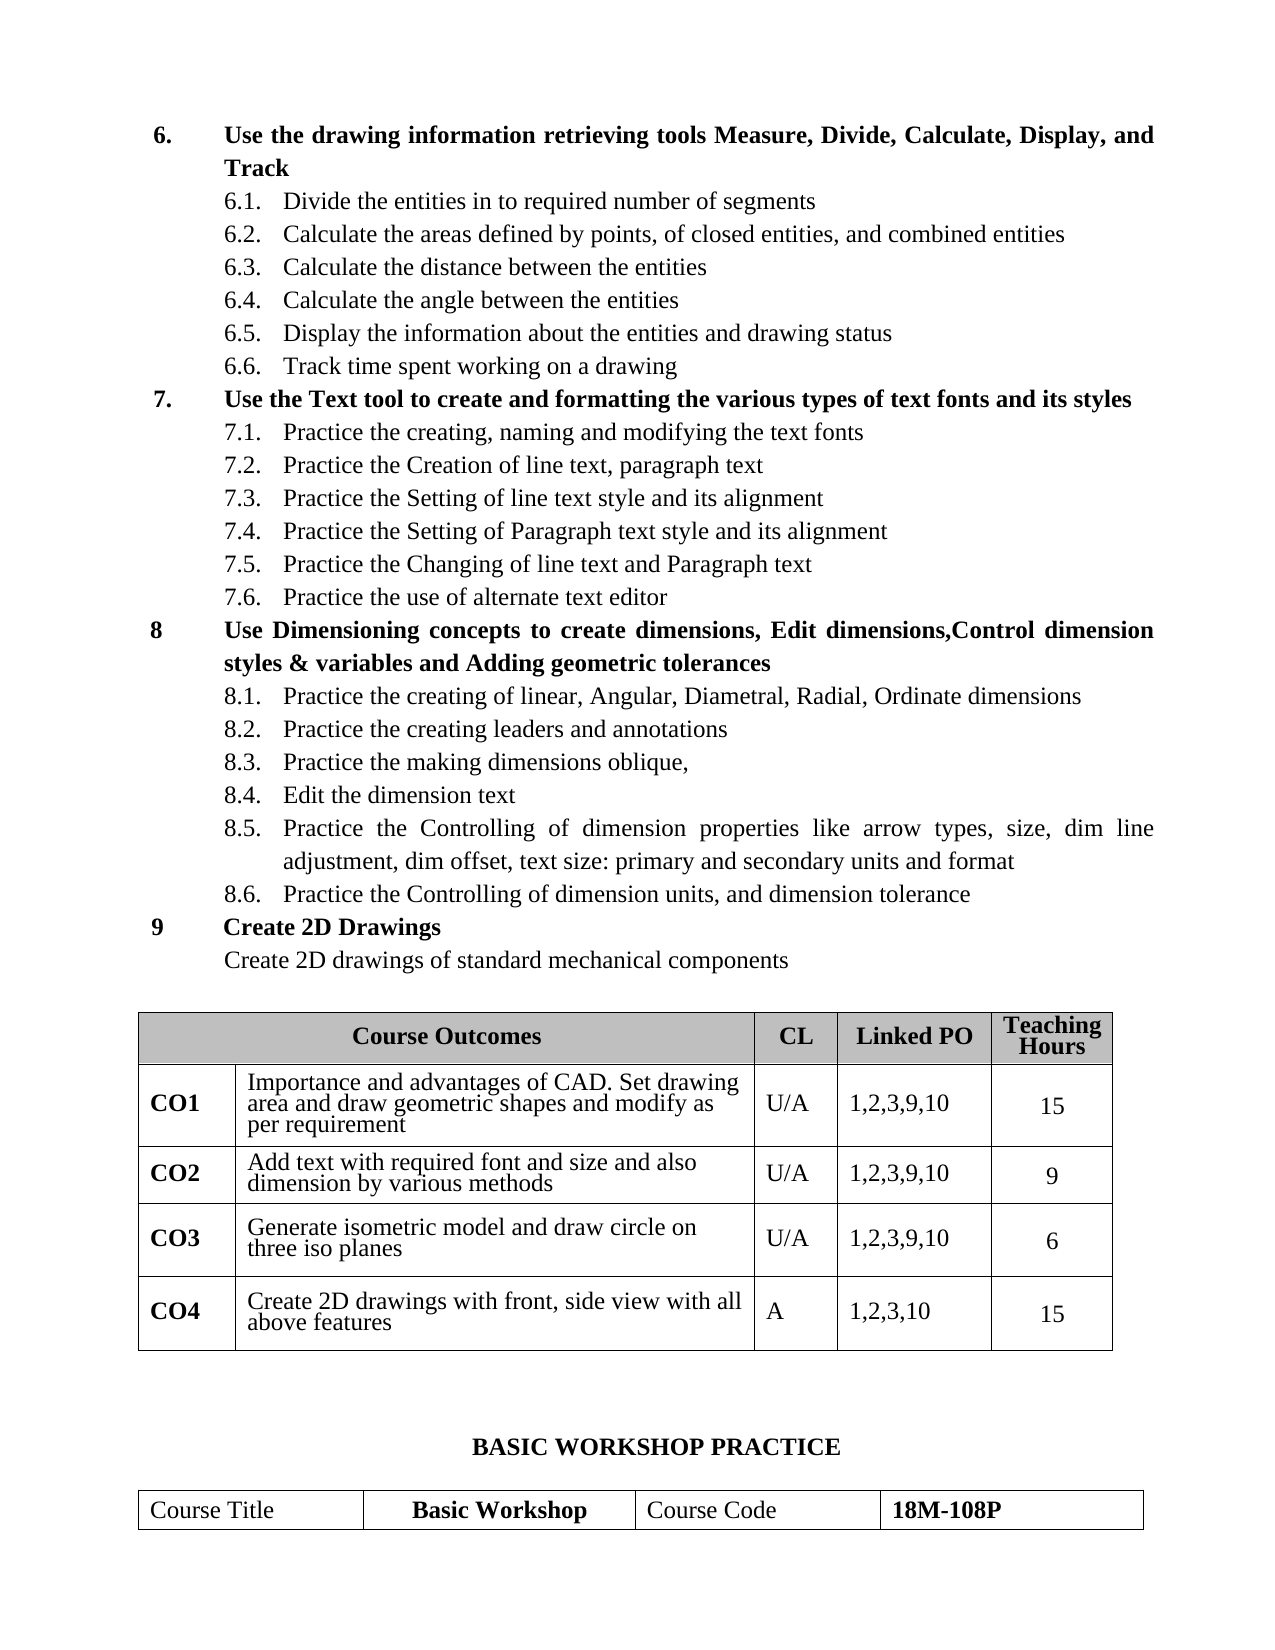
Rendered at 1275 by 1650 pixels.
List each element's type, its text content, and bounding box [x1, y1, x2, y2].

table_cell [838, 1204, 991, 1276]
text 8.1. Practice the creating of linear, Angular, Diametral, Radial, Ordinate dimensions [224, 681, 1155, 710]
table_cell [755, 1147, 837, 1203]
text BASIC WORKSHOP PRACTICE [150, 1432, 1163, 1461]
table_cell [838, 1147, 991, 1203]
text 6.4. Calculate the angle between the entities [224, 285, 1155, 314]
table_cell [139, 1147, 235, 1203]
text 8.2. Practice the creating leaders and annotations [224, 714, 1155, 743]
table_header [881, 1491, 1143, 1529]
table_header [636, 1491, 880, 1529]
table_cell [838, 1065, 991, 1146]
text 7.2. Practice the Creation of line text, paragraph text [224, 450, 1155, 479]
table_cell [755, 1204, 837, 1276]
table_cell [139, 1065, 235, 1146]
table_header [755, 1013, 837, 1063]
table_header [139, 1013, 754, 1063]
text 7.1. Practice the creating, naming and modifying the text fonts [224, 417, 1155, 446]
text 6.3. Calculate the distance between the entities [224, 252, 1155, 281]
text 8.5. Practice the Controlling of dimension properties like arrow types, size, dim line adjustment, dim offset, text size: primary and secondary units and format [224, 813, 1155, 875]
text 8.4. Edit the dimension text [224, 780, 1155, 809]
text 6.6. Track time spent working on a drawing [224, 351, 1155, 380]
text 6.2. Calculate the areas defined by points, of closed entities, and combined entities [224, 219, 1153, 248]
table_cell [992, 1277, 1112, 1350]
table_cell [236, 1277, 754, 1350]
text 7.5. Practice the Changing of line text and Paragraph text [224, 549, 1155, 578]
text 7.6. Practice the use of alternate text editor [224, 582, 1155, 611]
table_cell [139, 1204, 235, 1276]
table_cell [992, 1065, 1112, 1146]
text 6.1. Divide the entities in to required number of segments [224, 186, 1155, 215]
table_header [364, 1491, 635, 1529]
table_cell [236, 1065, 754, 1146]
text 7.3. Practice the Setting of line text style and its alignment [224, 483, 1155, 512]
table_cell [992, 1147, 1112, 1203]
text 8.3. Practice the making dimensions oblique, [224, 747, 1155, 776]
text Create 2D drawings of standard mechanical components [224, 946, 1155, 974]
text 6.5. Display the information about the entities and drawing status [224, 318, 1155, 347]
text 9 Create 2D Drawings [151, 912, 1155, 941]
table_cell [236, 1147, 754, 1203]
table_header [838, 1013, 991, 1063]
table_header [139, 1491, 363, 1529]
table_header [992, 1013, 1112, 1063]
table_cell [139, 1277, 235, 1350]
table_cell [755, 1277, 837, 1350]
text 8.6. Practice the Controlling of dimension units, and dimension tolerance [224, 879, 1155, 908]
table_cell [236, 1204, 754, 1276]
text 7.4. Practice the Setting of Paragraph text style and its alignment [224, 516, 1155, 545]
text 6. Use the drawing information retrieving tools Measure, Divide, Calculate, Display, and Track [153, 120, 1155, 182]
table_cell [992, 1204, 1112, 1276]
text 8 Use Dimensioning concepts to create dimensions, Edit dimensions,Control dimension styles & variables and Adding geometric tolerances [150, 615, 1155, 677]
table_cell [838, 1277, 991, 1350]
text 7. Use the Text tool to create and formatting the various types of text fonts and its styles [153, 384, 1155, 413]
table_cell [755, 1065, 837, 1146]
